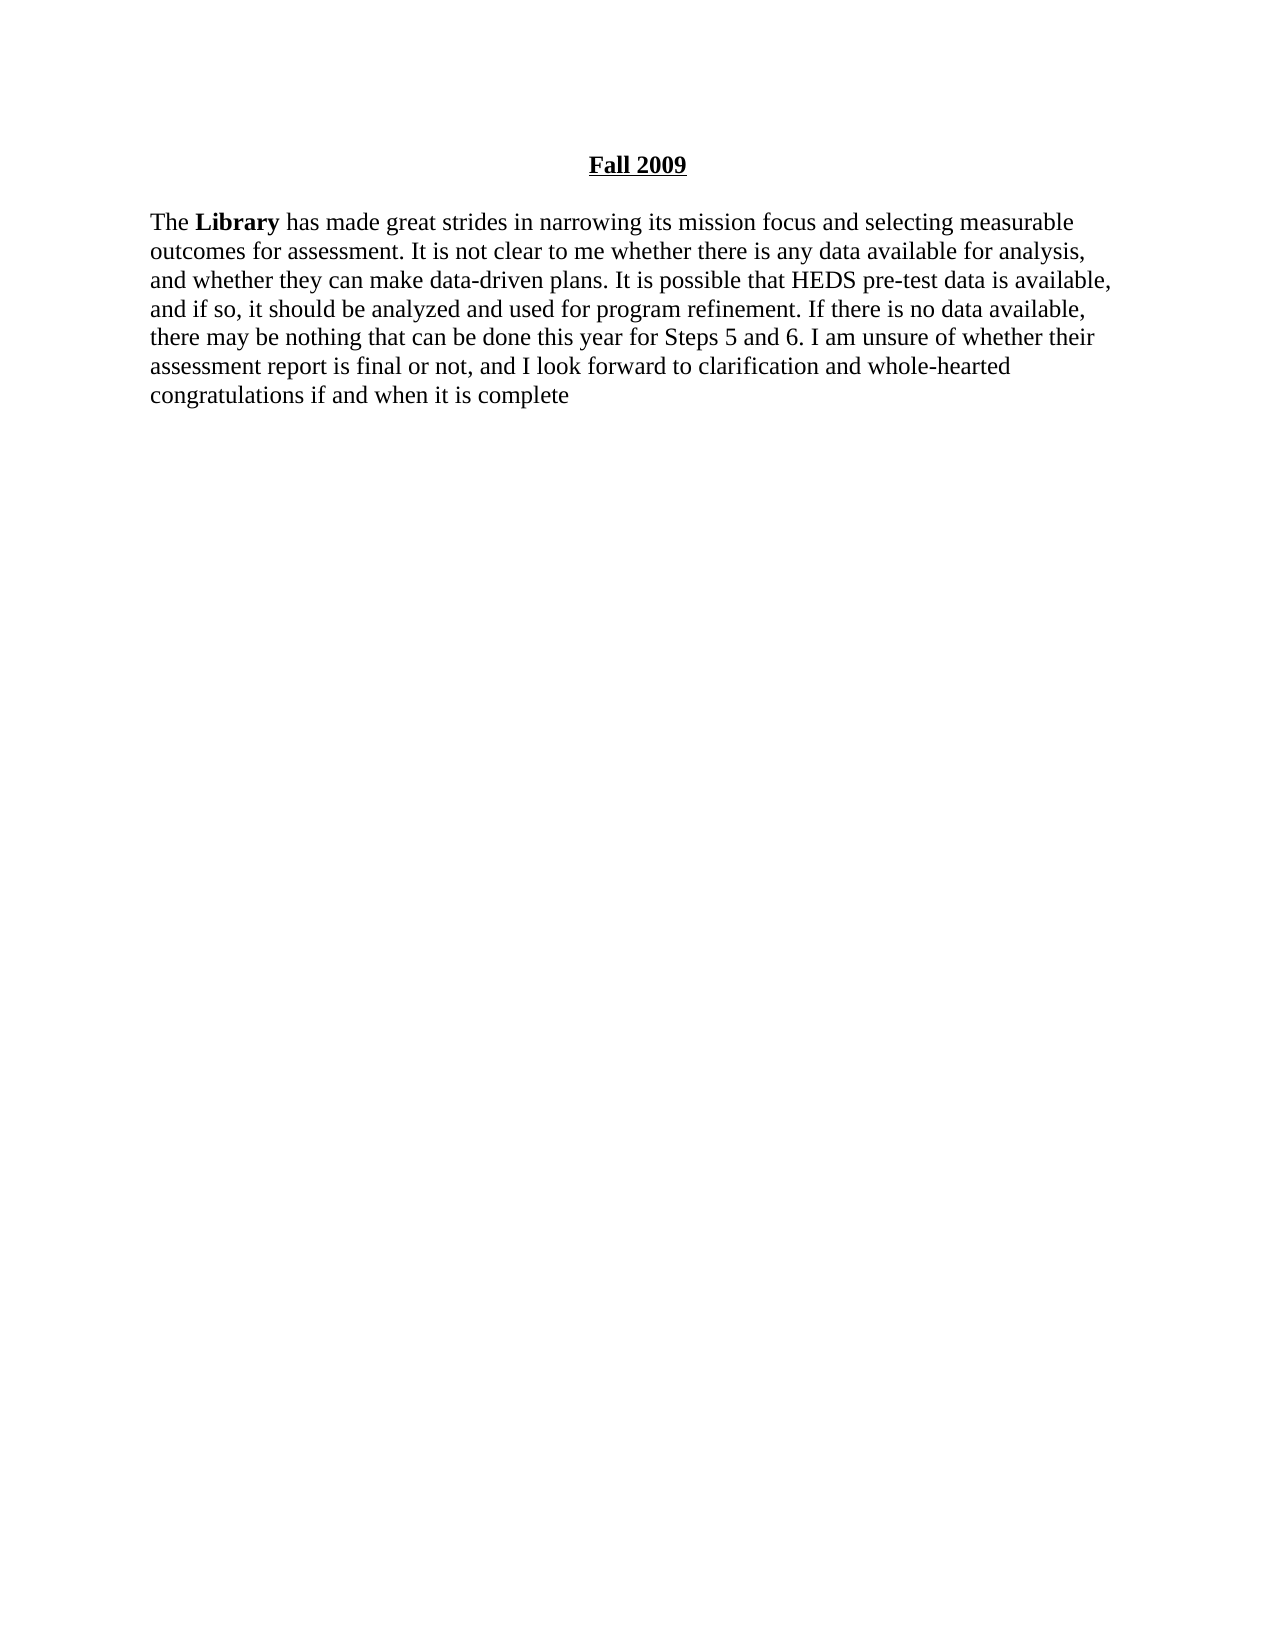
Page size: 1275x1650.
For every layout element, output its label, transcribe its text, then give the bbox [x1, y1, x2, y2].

text Fall 2009 [150, 150, 1125, 179]
text The Library has made great strides in narrowing its mission focus and selecting measurable outcomes for assessment. It is not clear to me whether there is any data available for analysis, and whether they can make data-driven plans. It is possible that HEDS pre-test data is available, and if so, it should be analyzed and used for program refinement. If there is no data available, there may be nothing that can be done this year for Steps 5 and 6. I am unsure of whether their assessment report is final or not, and I look forward to clarification and whole-hearted congratulations if and when it is complete [150, 207, 1125, 409]
